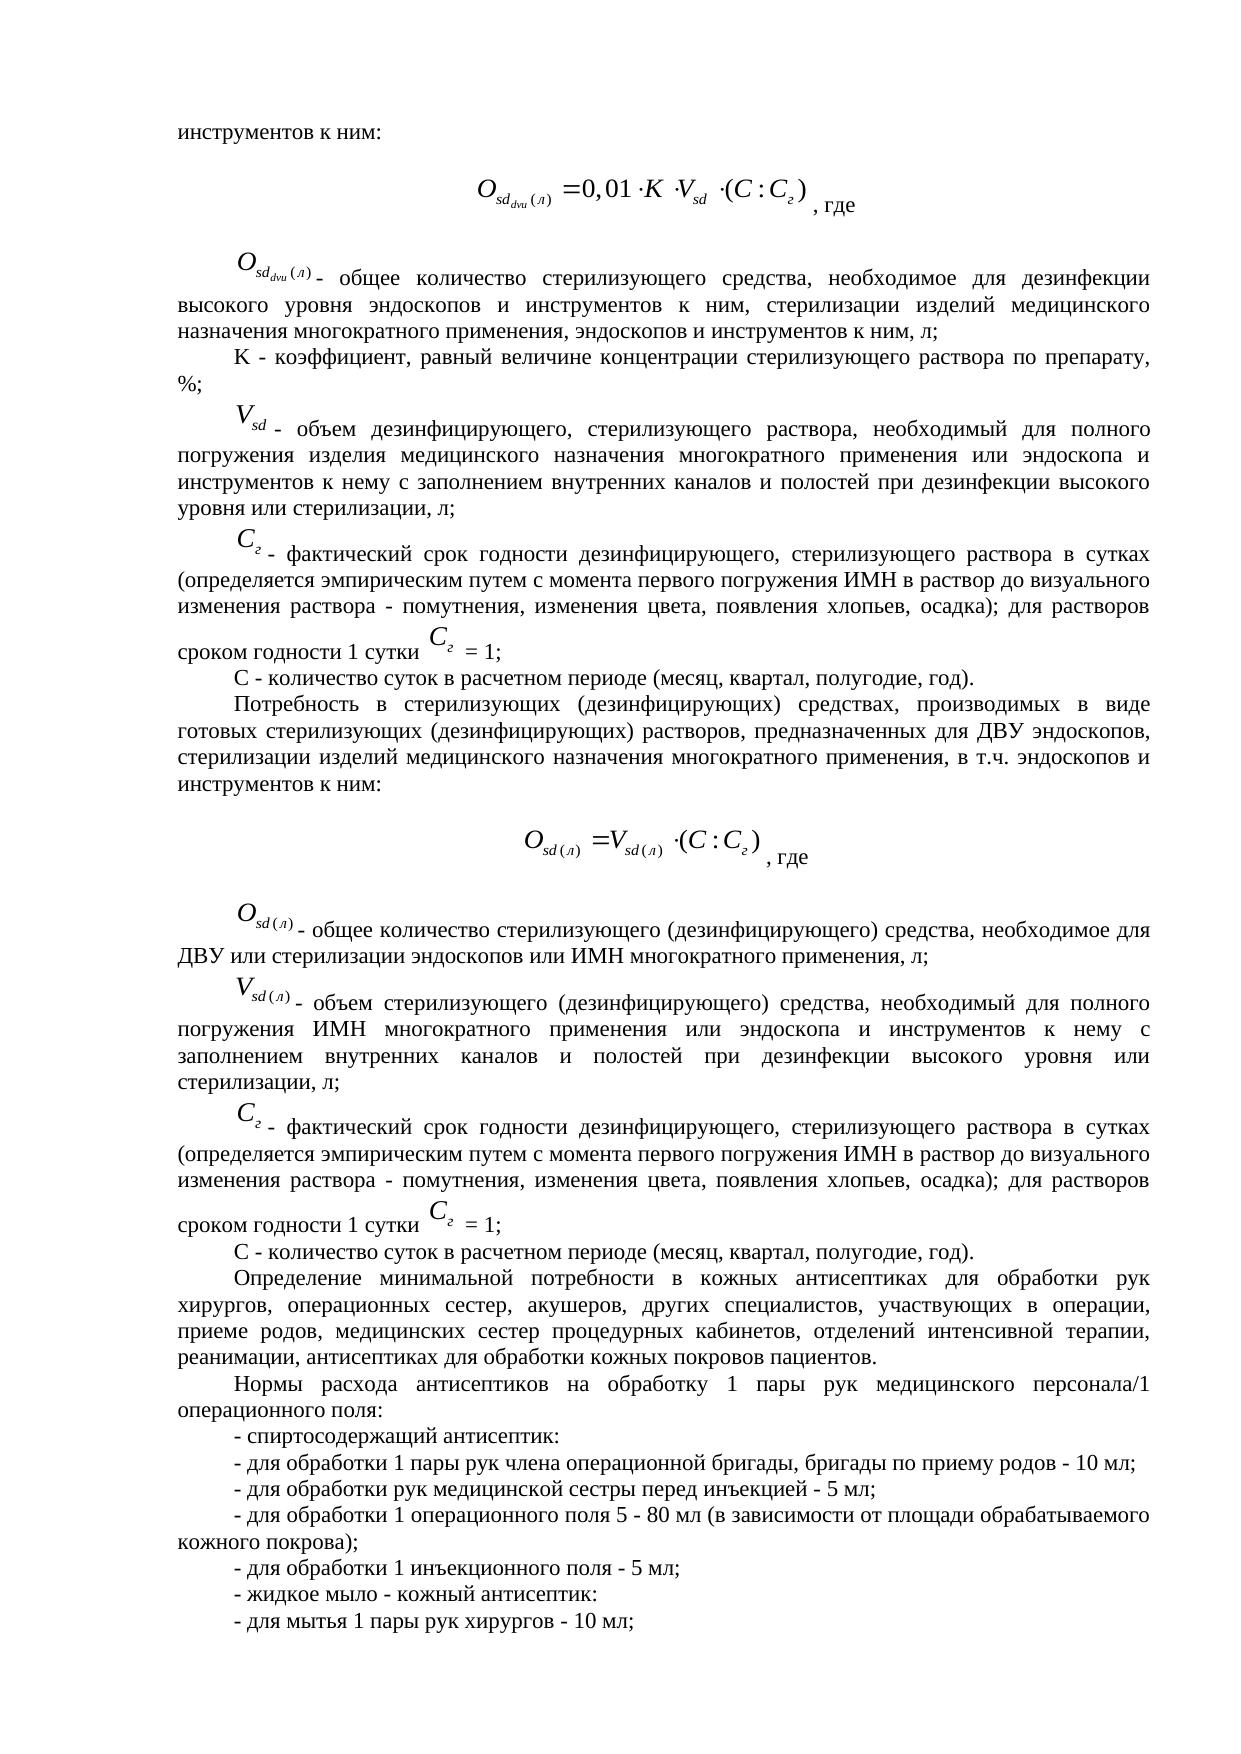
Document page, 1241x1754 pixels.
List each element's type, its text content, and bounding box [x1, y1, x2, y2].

text C - количество суток в расчетном периоде (месяц, квартал, полугодие, год). [177, 1238, 1152, 1264]
text , где [177, 171, 1152, 218]
text - общее количество стерилизующего средства, необходимое для дезинфекции высокого уровня эндоскопов и инструментов к ним, стерилизации изделий медицинского назначения многократного применения, эндоскопов и инструментов к ним, л; [177, 244, 1152, 343]
text - для мытья 1 пары рук хирургов - 10 мл; [177, 1607, 1152, 1633]
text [177, 118, 1152, 144]
text - для обработки 1 пары рук члена операционной бригады, бригады по приему родов - 10 мл; [177, 1449, 1152, 1475]
text C - количество суток в расчетном периоде (месяц, квартал, полугодие, год). [177, 664, 1152, 691]
text - для обработки 1 операционного поля 5 - 80 мл (в зависимости от площади обрабатываемого кожного покрова); [177, 1501, 1152, 1554]
text Потребность в стерилизующих (дезинфицирующих) средствах, производимых в виде готовых стерилизующих (дезинфицирующих) растворов, предназначенных для ДВУ эндоскопов, стерилизации изделий медицинского назначения многократного применения, в т.ч. эндоскопов и инструментов к ним: [177, 691, 1152, 796]
text - общее количество стерилизующего (дезинфицирующего) средства, необходимое для ДВУ или стерилизации эндоскопов или ИМН многократного применения, л; [177, 895, 1152, 968]
text - фактический срок годности дезинфицирующего, стерилизующего раствора в сутках (определяется эмпирическим путем с момента первого погружения ИМН в раствор до визуального изменения раствора - помутнения, изменения цвета, появления хлопьев, осадка); для растворов сроком годности 1 сутки = 1; [177, 521, 1152, 664]
text Определение минимальной потребности в кожных антисептиках для обработки рук хирургов, операционных сестер, акушеров, других специалистов, участвующих в операции, приеме родов, медицинских сестер процедурных кабинетов, отделений интенсивной терапии, реанимации, антисептиках для обработки кожных покровов пациентов. [177, 1264, 1152, 1370]
text - жидкое мыло - кожный антисептик: [177, 1581, 1152, 1607]
text , где [177, 822, 1152, 869]
text K - коэффициент, равный величине концентрации стерилизующего раствора по препарату, %; [177, 343, 1152, 396]
text - объем стерилизующего (дезинфицирующего) средства, необходимый для полного погружения ИМН многократного применения или эндоскопа и инструментов к нему с заполнением внутренних каналов и полостей при дезинфекции высокого уровня или стерилизации, л; [177, 968, 1152, 1094]
text - спиртосодержащий антисептик: [177, 1422, 1152, 1449]
text Нормы расхода антисептиков на обработку 1 пары рук медицинского персонала/1 операционного поля: [177, 1370, 1152, 1422]
text - фактический срок годности дезинфицирующего, стерилизующего раствора в сутках (определяется эмпирическим путем с момента первого погружения ИМН в раствор до визуального изменения раствора - помутнения, изменения цвета, появления хлопьев, осадка); для растворов сроком годности 1 сутки = 1; [177, 1094, 1152, 1238]
text - объем дезинфицирующего, стерилизующего раствора, необходимый для полного погружения изделия медицинского назначения многократного применения или эндоскопа и инструментов к нему с заполнением внутренних каналов и полостей при дезинфекции высокого уровня или стерилизации, л; [177, 396, 1152, 521]
text - для обработки рук медицинской сестры перед инъекцией - 5 мл; [177, 1475, 1152, 1501]
text - для обработки 1 инъекционного поля - 5 мл; [177, 1554, 1152, 1581]
